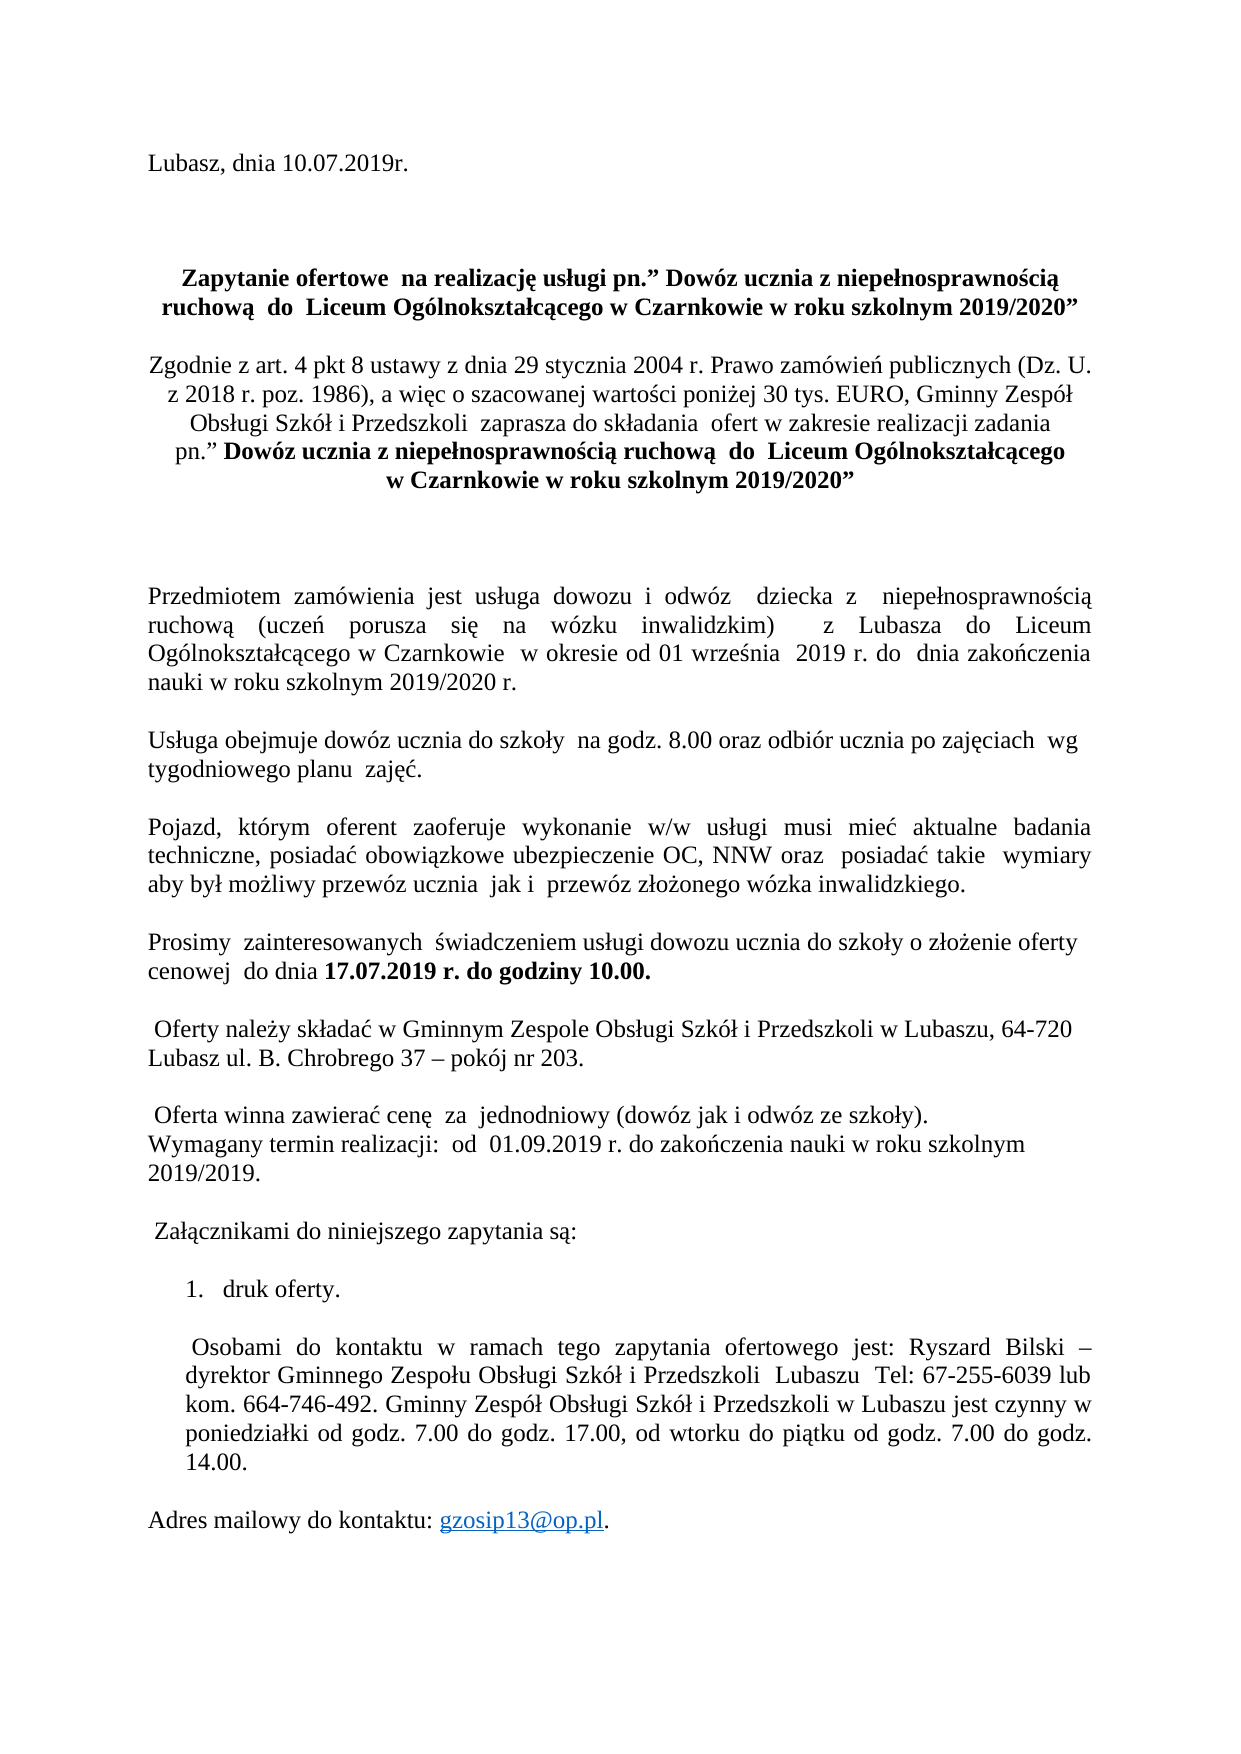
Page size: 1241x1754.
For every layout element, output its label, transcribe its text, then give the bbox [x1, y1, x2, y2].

text Oferta winna zawierać cenę za jednodniowy (dowóz jak i odwóz ze szkoły). Wymagany termin realizacji: od 01.09.2019 r. do zakończenia nauki w roku szkolnym 2019/2019. [148, 1101, 1093, 1187]
text Osobami do kontaktu w ramach tego zapytania ofertowego jest: Ryszard Bilski – dyrektor Gminnego Zespołu Obsługi Szkół i Przedszkoli Lubaszu Tel: 67-255-6039 lub kom. 664-746-492. Gminny Zespół Obsługi Szkół i Przedszkoli w Lubaszu jest czynny w poniedziałki od godz. 7.00 do godz. 17.00, od wtorku do piątku od godz. 7.00 do godz. 14.00. [185, 1332, 1093, 1476]
text Załącznikami do niniejszego zapytania są: [148, 1216, 1093, 1245]
text Oferty należy składać w Gminnym Zespole Obsługi Szkół i Przedszkoli w Lubaszu, 64-720 Lubasz ul. B. Chrobrego 37 – pokój nr 203. [148, 1014, 1093, 1071]
text Prosimy zainteresowanych świadczeniem usługi dowozu ucznia do szkoły o złożenie oferty cenowej do dnia 17.07.2019 r. do godziny 10.00. [148, 927, 1093, 985]
text Zapytanie ofertowe na realizację usługi pn.” Dowóz ucznia z niepełnosprawnością ruchową do Liceum Ogólnokształcącego w Czarnkowie w roku szkolnym 2019/2020” [148, 263, 1093, 321]
list druk oferty. [185, 1274, 1093, 1303]
text Pojazd, którym oferent zaoferuje wykonanie w/w usługi musi mieć aktualne badania techniczne, posiadać obowiązkowe ubezpieczenie OC, NNW oraz posiadać takie wymiary aby był możliwy przewóz ucznia jak i przewóz złożonego wózka inwalidzkiego. [148, 812, 1093, 898]
text Usługa obejmuje dowóz ucznia do szkoły na godz. 8.00 oraz odbiór ucznia po zajęciach wg tygodniowego planu zajęć. [148, 725, 1093, 783]
text Zgodnie z art. 4 pkt 8 ustawy z dnia 29 stycznia 2004 r. Prawo zamówień publicznych (Dz. U. z 2018 r. poz. 1986), a więc o szacowanej wartości poniżej 30 tys. EURO, Gminny Zespół Obsługi Szkół i Przedszkoli zaprasza do składania ofert w zakresie realizacji zadania pn.” Dowóz ucznia z niepełnosprawnością ruchową do Liceum Ogólnokształcącego w Czarnkowie w roku szkolnym 2019/2020” [148, 350, 1093, 494]
text Lubasz, dnia 10.07.2019r. [148, 148, 1093, 176]
text Adres mailowy do kontaktu: gzosip13@op.pl. [148, 1505, 1093, 1533]
text Przedmiotem zamówienia jest usługa dowozu i odwóz dziecka z niepełnosprawnością ruchową (uczeń porusza się na wózku inwalidzkim) z Lubasza do Liceum Ogólnokształcącego w Czarnkowie w okresie od 01 września 2019 r. do dnia zakończenia nauki w roku szkolnym 2019/2020 r. [148, 581, 1093, 696]
